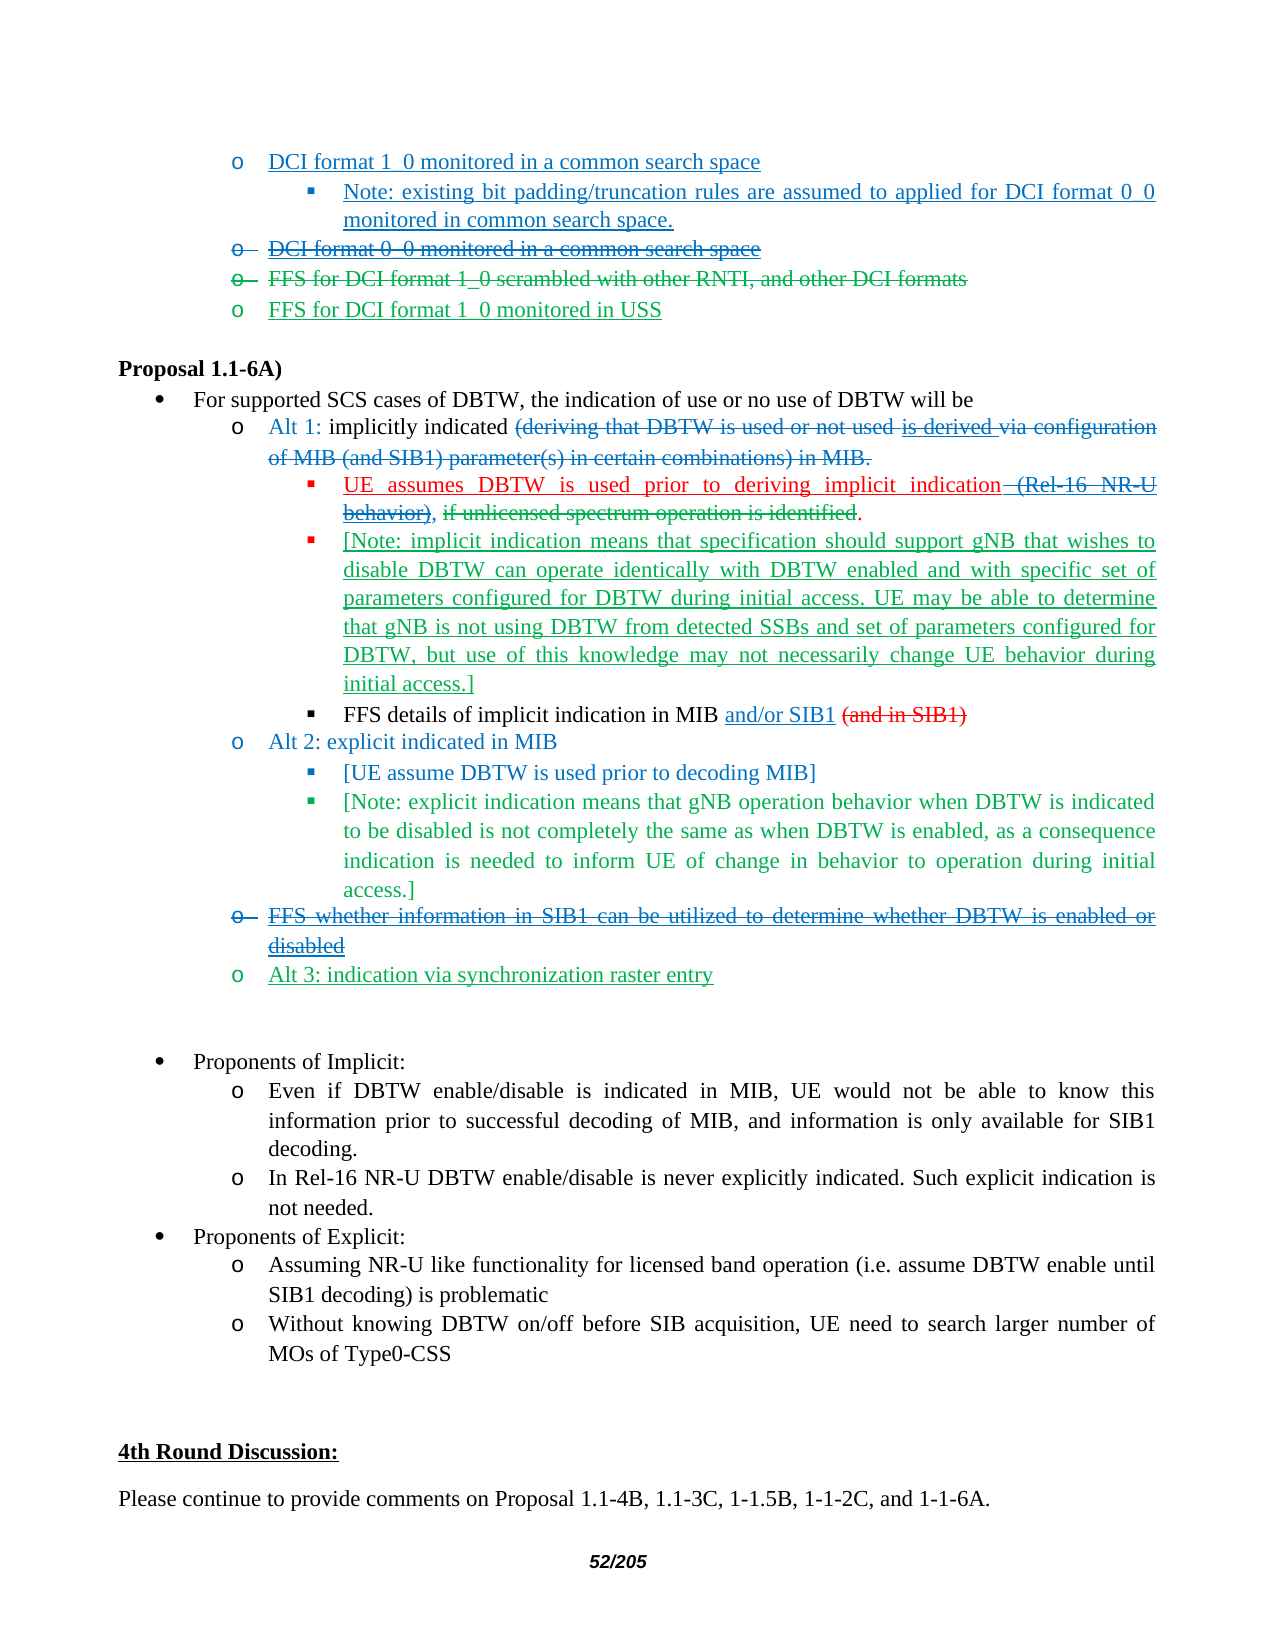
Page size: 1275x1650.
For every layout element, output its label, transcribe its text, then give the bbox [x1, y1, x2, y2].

list Even if DBTW enable/disable is indicated in MIB, UE would not be able to know this information prior to successful decoding of MIB, and information is only available for SIB1 decoding. [231, 1077, 1157, 1162]
list [Note: explicit indication means that gNB operation behavior when DBTW is indicated to be disabled is not completely the same as when DBTW is enabled, as a consequence indication is needed to inform UE of change in behavior to operation during initial access.] [306, 786, 1157, 902]
list [Note: implicit indication means that specification should support gNB that wishes to disable DBTW can operate identically with DBTW enabled and with specific set of parameters configured for DBTW during initial access. UE may be able to determine that gNB is not using DBTW from detected SSBs and set of parameters configured for DBTW, but use of this knowledge may not necessarily change UE behavior during initial access.] [306, 527, 1157, 696]
list Alt 1: implicitly indicated (deriving that DBTW is used or not used is derived via configuration of MIB (and SIB1) parameter(s) in certain combinations) in MIB. [231, 412, 1157, 471]
subtitle 4th Round Discussion: [118, 1438, 1157, 1464]
list FFS details of implicit indication in MIB and/or SIB1 (and in SIB1) [306, 698, 1157, 727]
list Assuming NR-U like functionality for licensed band operation (i.e. assume DBTW enable until SIB1 decoding) is problematic [231, 1251, 1157, 1308]
list [UE assume DBTW is used prior to decoding MIB] [306, 756, 1157, 786]
list Note: existing bit padding/truncation rules are assumed to applied for DCI format 0_0 monitored in common search space. [306, 178, 1157, 233]
list DCI format 0_0 monitored in a common search space [231, 235, 1157, 263]
list UE assumes DBTW is used prior to deriving implicit indication (Rel-16 NR-U behavior), if unlicensed spectrum operation is identified. [306, 471, 1157, 525]
list Proponents of Implicit: [156, 1048, 1157, 1075]
list Without knowing DBTW on/off before SIB acquisition, UE need to search larger number of MOs of Type0-CSS [231, 1310, 1157, 1367]
list In Rel-16 NR-U DBTW enable/disable is never explicitly indicated. Such explicit indication is not needed. [231, 1164, 1157, 1221]
list FFS for DCI format 1_0 monitored in USS [231, 296, 1157, 324]
list Proponents of Explicit: [156, 1223, 1157, 1249]
list FFS whether information in SIB1 can be utilized to determine whether DBTW is enabled or disabled [231, 902, 1157, 959]
list DCI format 1_0 monitored in a common search space [231, 148, 1157, 176]
text Please continue to provide comments on Proposal 1.1-4B, 1.1-3C, 1-1.5B, 1-1-2C, and 1-1-6A. [118, 1485, 1157, 1512]
list Alt 3: indication via synchronization raster entry [231, 961, 1157, 989]
text Proposal 1.1-6A) [118, 355, 1157, 381]
list For supported SCS cases of DBTW, the indication of use or no use of DBTW will be [156, 383, 1157, 412]
list FFS for DCI format 1_0 scrambled with other RNTI, and other DCI formats [231, 265, 1157, 294]
list Alt 2: explicit indicated in MIB [231, 727, 1157, 756]
